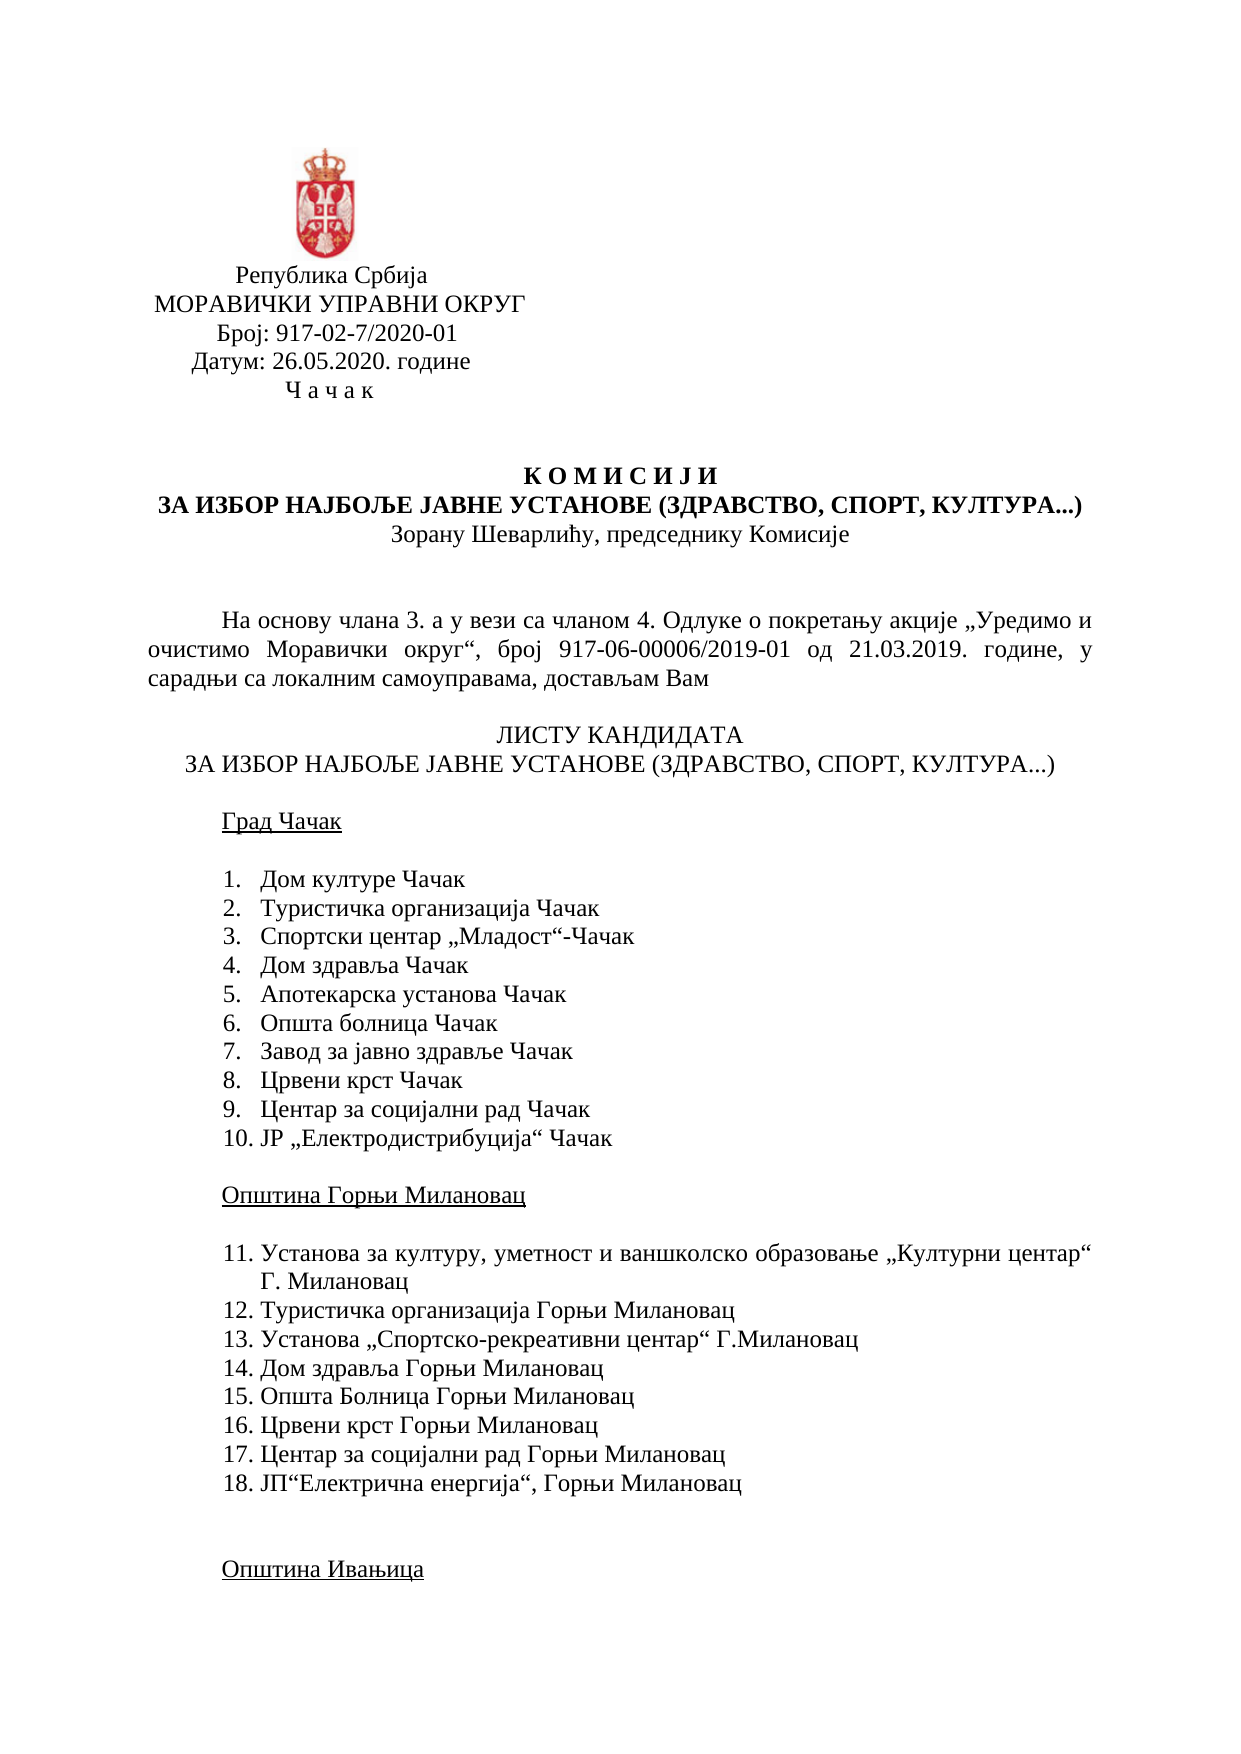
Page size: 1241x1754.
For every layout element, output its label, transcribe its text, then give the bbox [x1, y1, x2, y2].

text Општина Горњи Милановац [148, 1180, 1093, 1209]
list Дом културе Чачак [223, 864, 1093, 893]
list Туристичка организација Чачак [223, 893, 1093, 921]
list Општа Болница Горњи Милановац [223, 1381, 1093, 1410]
list Центар за социјални рад Горњи Милановац [223, 1439, 1093, 1468]
list Црвени крст Горњи Милановац [223, 1410, 1093, 1439]
list Општа болница Чачак [223, 1008, 1093, 1036]
text МОРАВИЧКИ УПРАВНИ ОКРУГ [148, 289, 1093, 318]
text Број: 917-02-7/2020-01 [148, 318, 1093, 346]
list Дом здравља Чачак [223, 950, 1093, 979]
text ЗА ИЗБОР НАЈБОЉЕ ЈАВНЕ УСТАНОВЕ (ЗДРАВСТВО, СПОРТ, КУЛТУРА...) [148, 749, 1093, 778]
text Датум: 26.05.2020. године [148, 346, 1093, 375]
text Зорану Шеварлићу, председнику Комисије [148, 519, 1093, 548]
list Дом здравља Горњи Милановац [223, 1353, 1093, 1381]
text Ч а ч а к [148, 375, 1093, 404]
list Центар за социјални рад Чачак [223, 1094, 1093, 1123]
list Апотекарска установа Чачак [223, 979, 1093, 1008]
list Установа „Спортско-рекреативни центар“ Г.Милановац [223, 1324, 1093, 1353]
list JP „Електродистрибуција“ Чачак [223, 1123, 1093, 1151]
text Република Србија [148, 260, 1093, 289]
text ЛИСТУ КАНДИДАТА [148, 720, 1093, 749]
text На основу члана 3. а у вези са чланом 4. Одлуке о покретању акције „Уредимо и очистимо Моравички округ“, број 917-06-00006/2019-01 од 21.03.2019. године, у сарадњи са локалним самоуправама, достављам Вам [148, 605, 1093, 691]
list ЈП“Електрична енергија“, Горњи Милановац [223, 1468, 1093, 1496]
list Црвени крст Чачак [223, 1065, 1093, 1094]
list Туристичка организација Горњи Милановац [223, 1295, 1093, 1324]
text ЗА ИЗБОР НАЈБОЉЕ ЈАВНE УСТАНОВЕ (ЗДРАВСТВО, СПОРТ, КУЛТУРА...) [148, 490, 1093, 519]
text К О М И С И Ј И [148, 461, 1093, 490]
text Општина Ивањица [148, 1554, 1093, 1583]
list Установа за културу, уметност и ваншколско образовање „Културни центар“ Г. Милановац [223, 1238, 1093, 1295]
list Завод за јавно здравље Чачак [223, 1036, 1093, 1065]
text Град Чачак [148, 806, 1093, 835]
picture [291, 147, 359, 261]
list Спортски центар „Младост“-Чачак [223, 921, 1093, 950]
